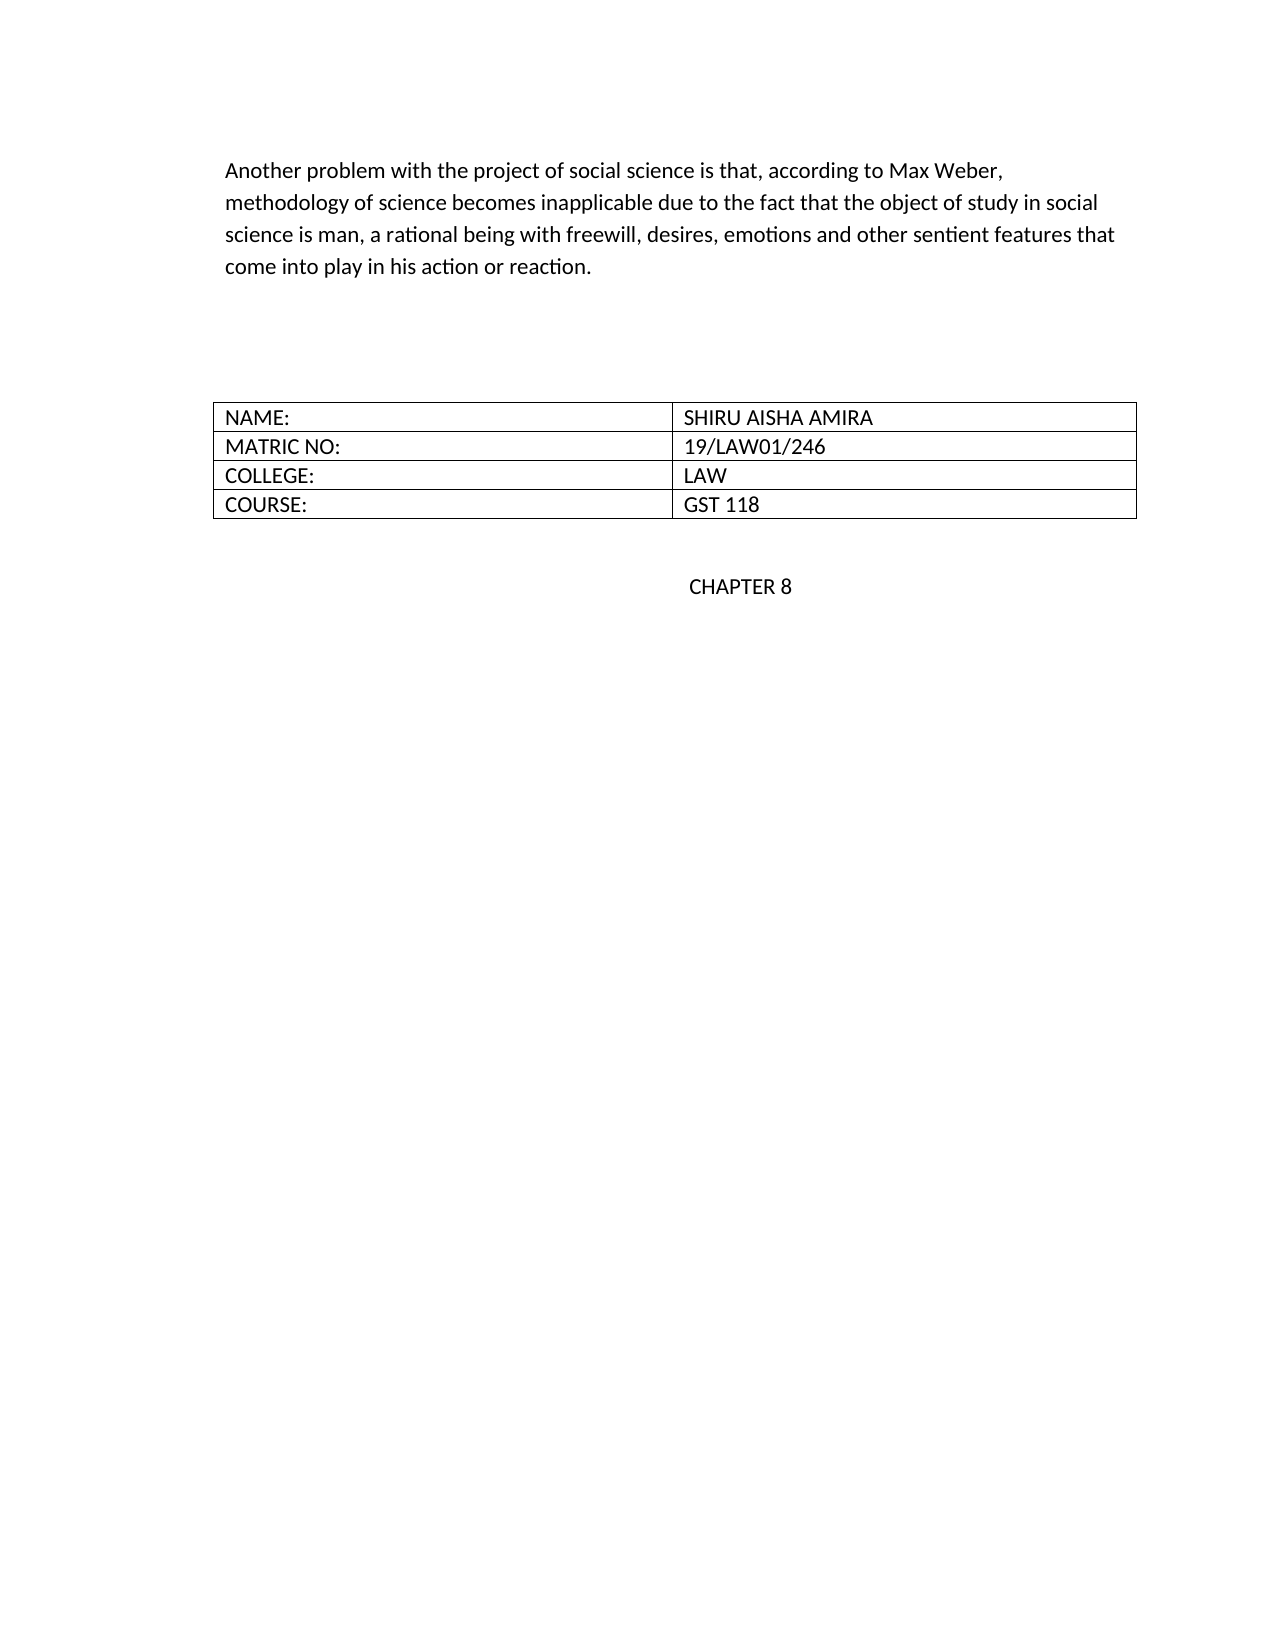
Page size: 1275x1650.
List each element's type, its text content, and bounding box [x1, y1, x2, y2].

list Another problem with the project of social science is that, according to Max Weber, methodology of science becomes inapplicable due to the fact that the object of study in social science is man, a rational being with freewill, desires, emotions and other sentient features that come into play in his action or reaction. [225, 156, 1125, 280]
table_cell GST 118 [673, 490, 1136, 518]
table_cell MATRIC NO: [214, 432, 672, 460]
table_cell LAW [673, 461, 1136, 489]
table_cell 19/LAW01/246 [673, 432, 1136, 460]
table_cell COURSE: [214, 490, 672, 518]
text CHAPTER 8 [150, 572, 1125, 600]
table_header NAME: [214, 403, 672, 431]
table_cell COLLEGE: [214, 461, 672, 489]
table_header SHIRU AISHA AMIRA [673, 403, 1136, 431]
